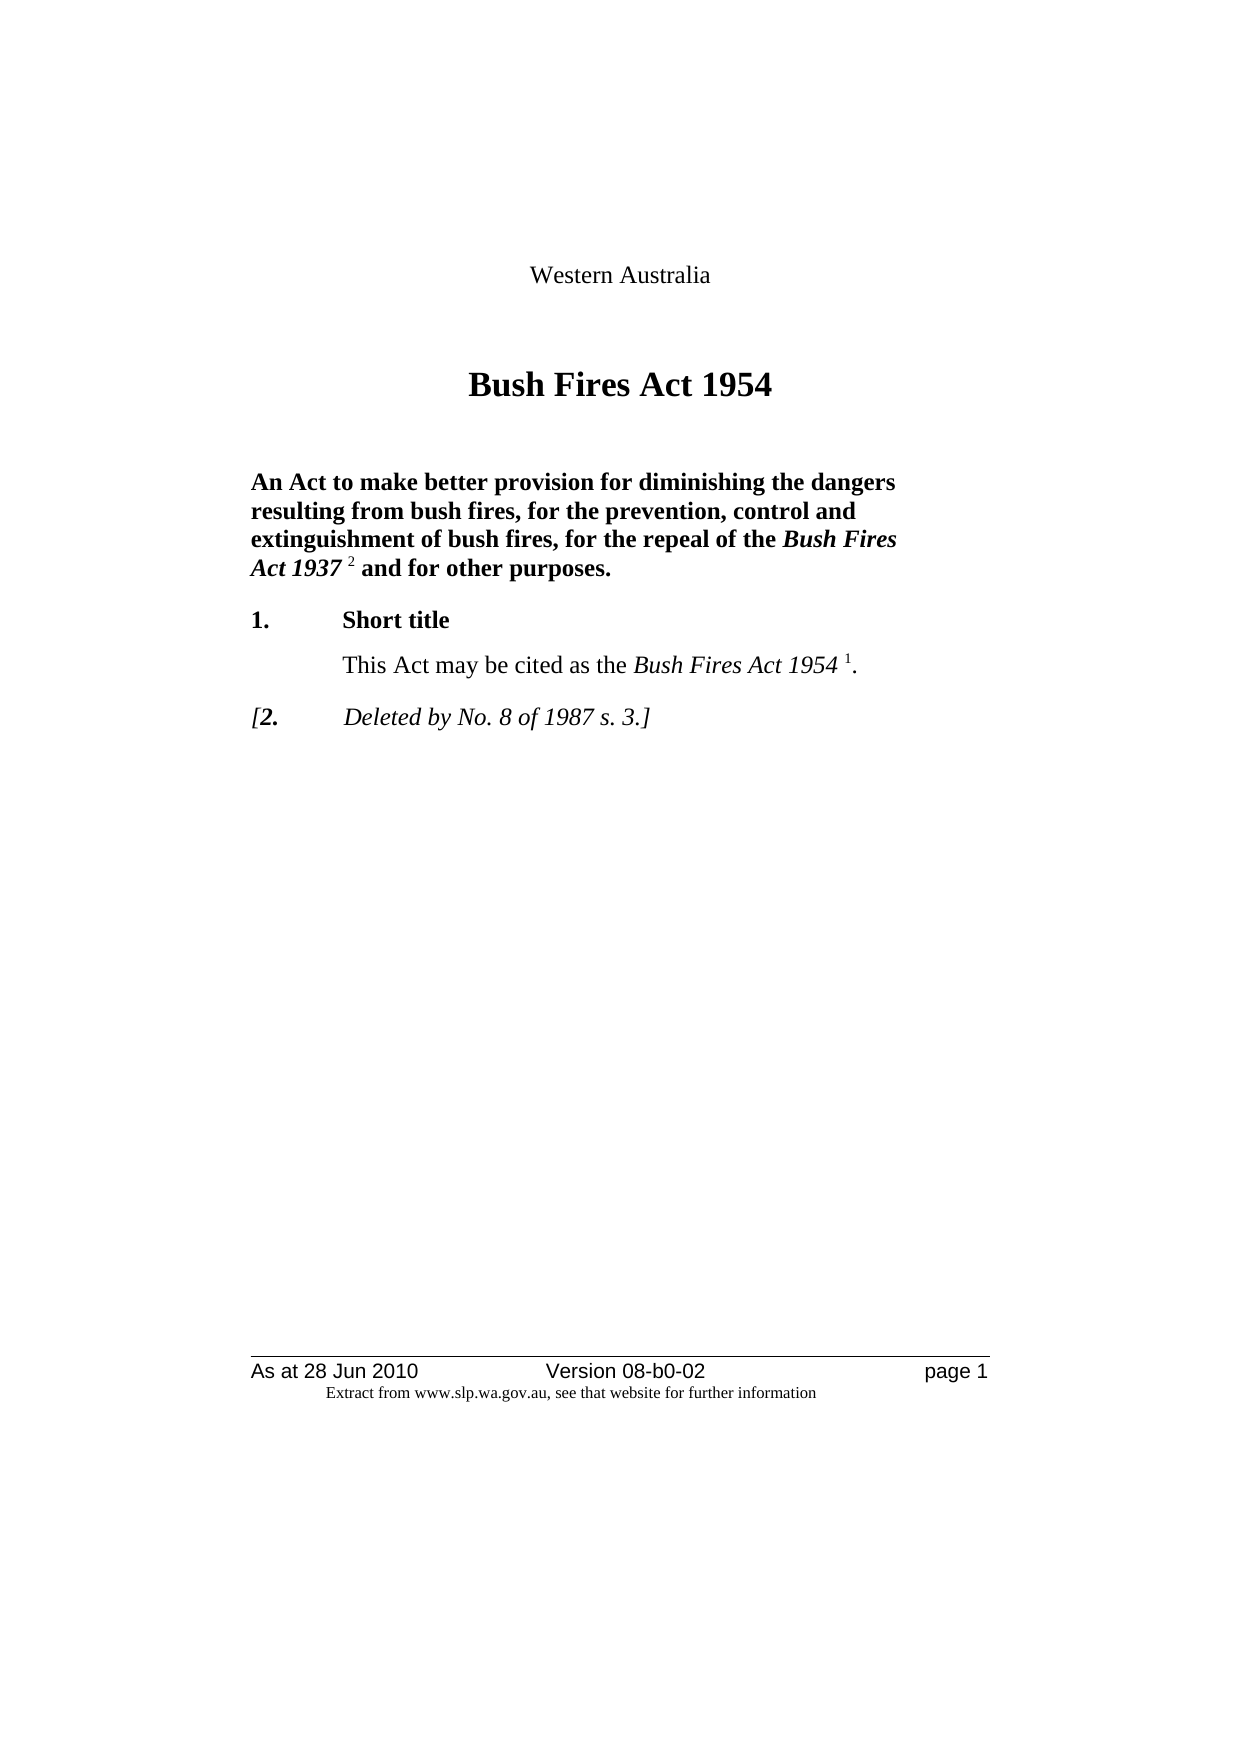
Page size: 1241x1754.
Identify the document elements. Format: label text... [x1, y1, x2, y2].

text This Act may be cited as the Bush Fires Act 1954 1. [251, 650, 990, 679]
text Western Australia [251, 260, 990, 289]
text [2. Deleted by No. 8 of 1987 s. 3.] [251, 702, 990, 731]
title An Act to make better provision for diminishing the dangers resulting from bush fires, for the prevention, control and extinguishment of bush fires, for the repeal of the Bush Fires Act 1937 2 and for other purposes. [251, 467, 990, 582]
subtitle 1. Short title [251, 605, 990, 634]
text Bush Fires Act 1954 [251, 364, 990, 404]
